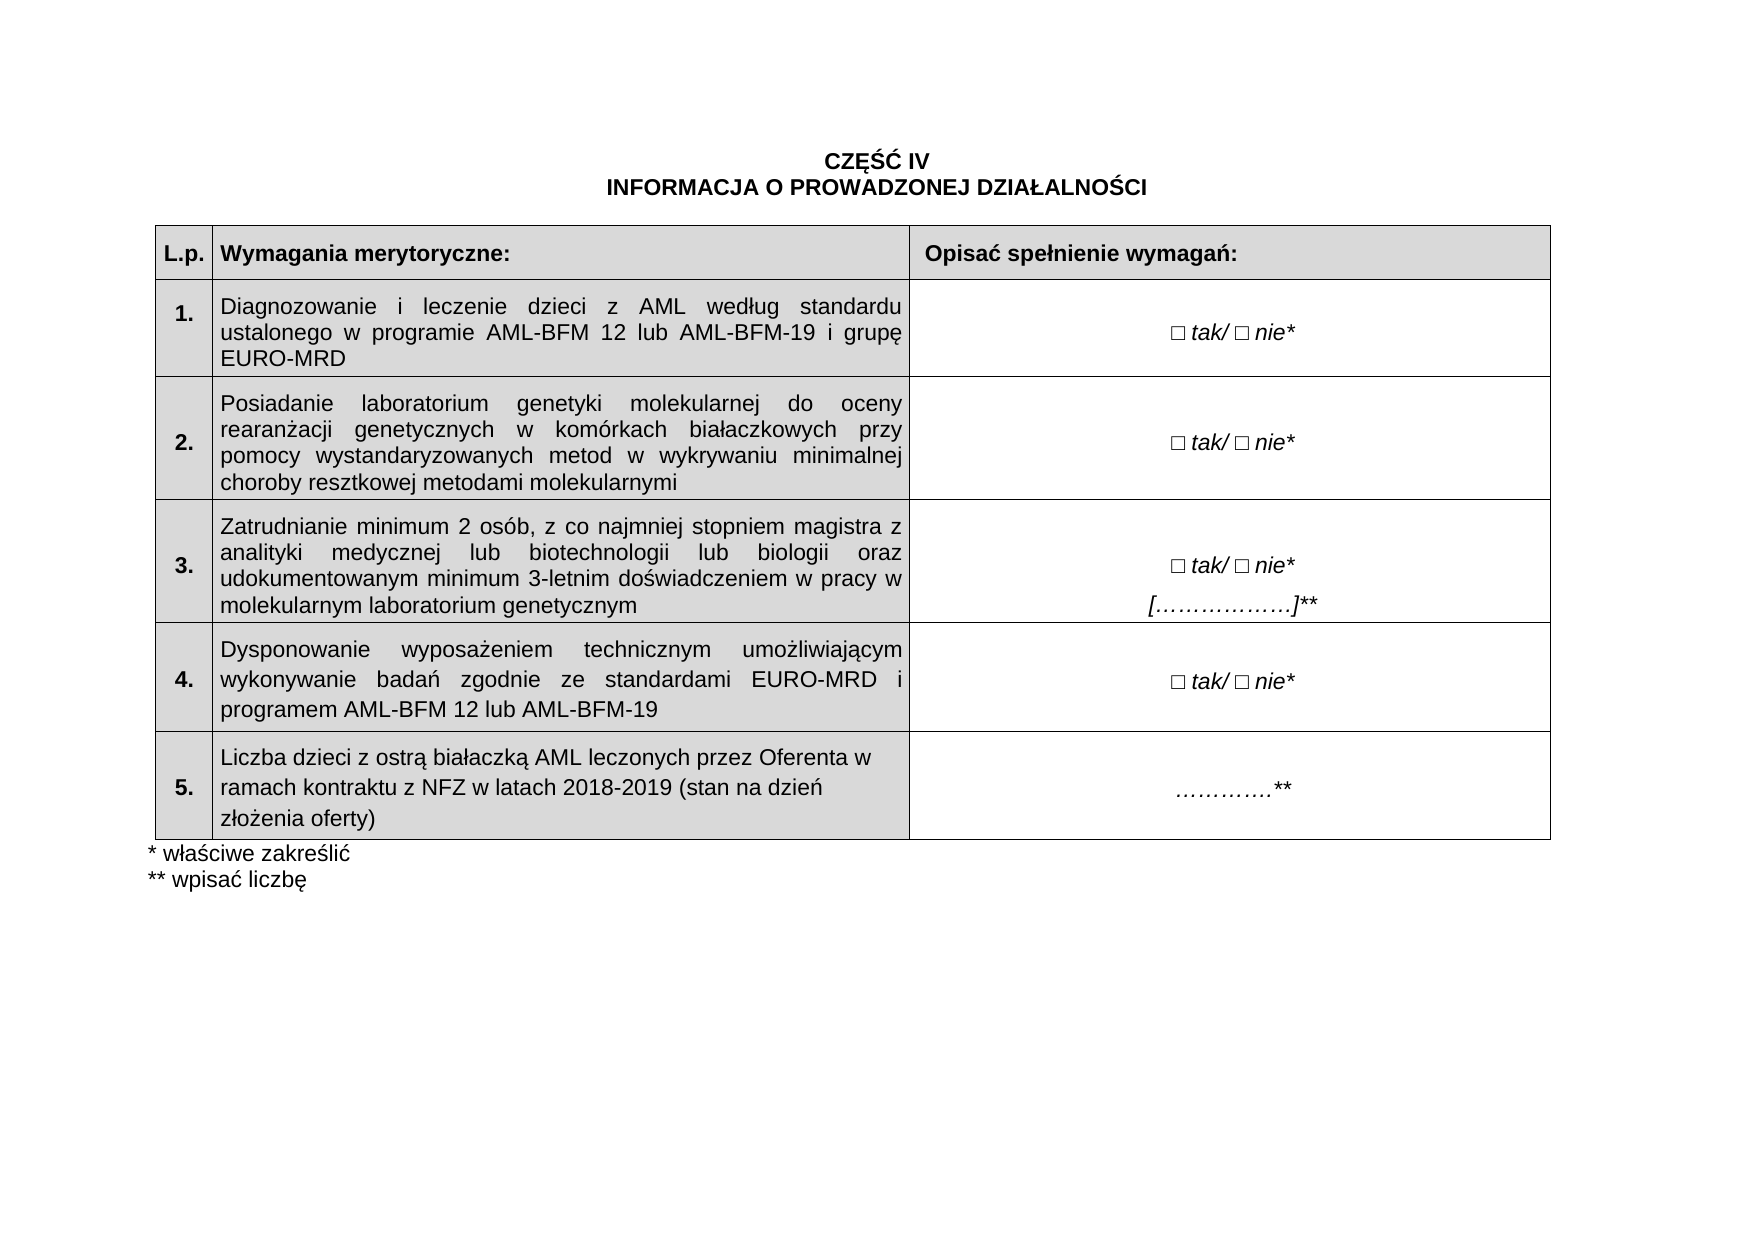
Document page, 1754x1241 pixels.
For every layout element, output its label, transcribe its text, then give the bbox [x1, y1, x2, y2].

text CZĘŚĆ IV INFORMACJA O PROWADZONEJ DZIAŁALNOŚCI [148, 148, 1606, 200]
text * właściwe zakreślić [148, 840, 1606, 866]
table_cell 1. [156, 280, 212, 376]
table_header Wymagania merytoryczne: [213, 226, 909, 279]
table_cell 5. [156, 732, 212, 839]
text ** wpisać liczbę [148, 866, 1606, 893]
table_cell 4. [156, 623, 212, 731]
table_header L.p. [156, 226, 212, 279]
table_cell Dysponowanie wyposażeniem technicznym umożliwiającym wykonywanie badań zgodnie ze standardami EURO-MRD i programem AML-BFM 12 lub AML-BFM-19 [213, 623, 909, 731]
table_cell □ tak/ □ nie* [………………]** [910, 500, 1550, 622]
table_header Opisać spełnienie wymagań: [910, 226, 1550, 279]
table_cell □ tak/ □ nie* [910, 280, 1550, 376]
table_cell Zatrudnianie minimum 2 osób, z co najmniej stopniem magistra z analityki medycznej lub biotechnologii lub biologii oraz udokumentowanym minimum 3-letnim doświadczeniem w pracy w molekularnym laboratorium genetycznym [213, 500, 909, 622]
table_cell Diagnozowanie i leczenie dzieci z AML według standardu ustalonego w programie AML-BFM 12 lub AML-BFM-19 i grupę EURO-MRD [213, 280, 909, 376]
table_cell 3. [156, 500, 212, 622]
table_cell Posiadanie laboratorium genetyki molekularnej do oceny rearanżacji genetycznych w komórkach białaczkowych przy pomocy wystandaryzowanych metod w wykrywaniu minimalnej choroby resztkowej metodami molekularnymi [213, 377, 909, 499]
table_cell □ tak/ □ nie* [910, 623, 1550, 731]
table_cell Liczba dzieci z ostrą białaczką AML leczonych przez Oferenta w ramach kontraktu z NFZ w latach 2018-2019 (stan na dzień złożenia oferty) [213, 732, 909, 839]
table_cell □ tak/ □ nie* [910, 377, 1550, 499]
table_cell ………….** [910, 732, 1550, 839]
table_cell 2. [156, 377, 212, 499]
